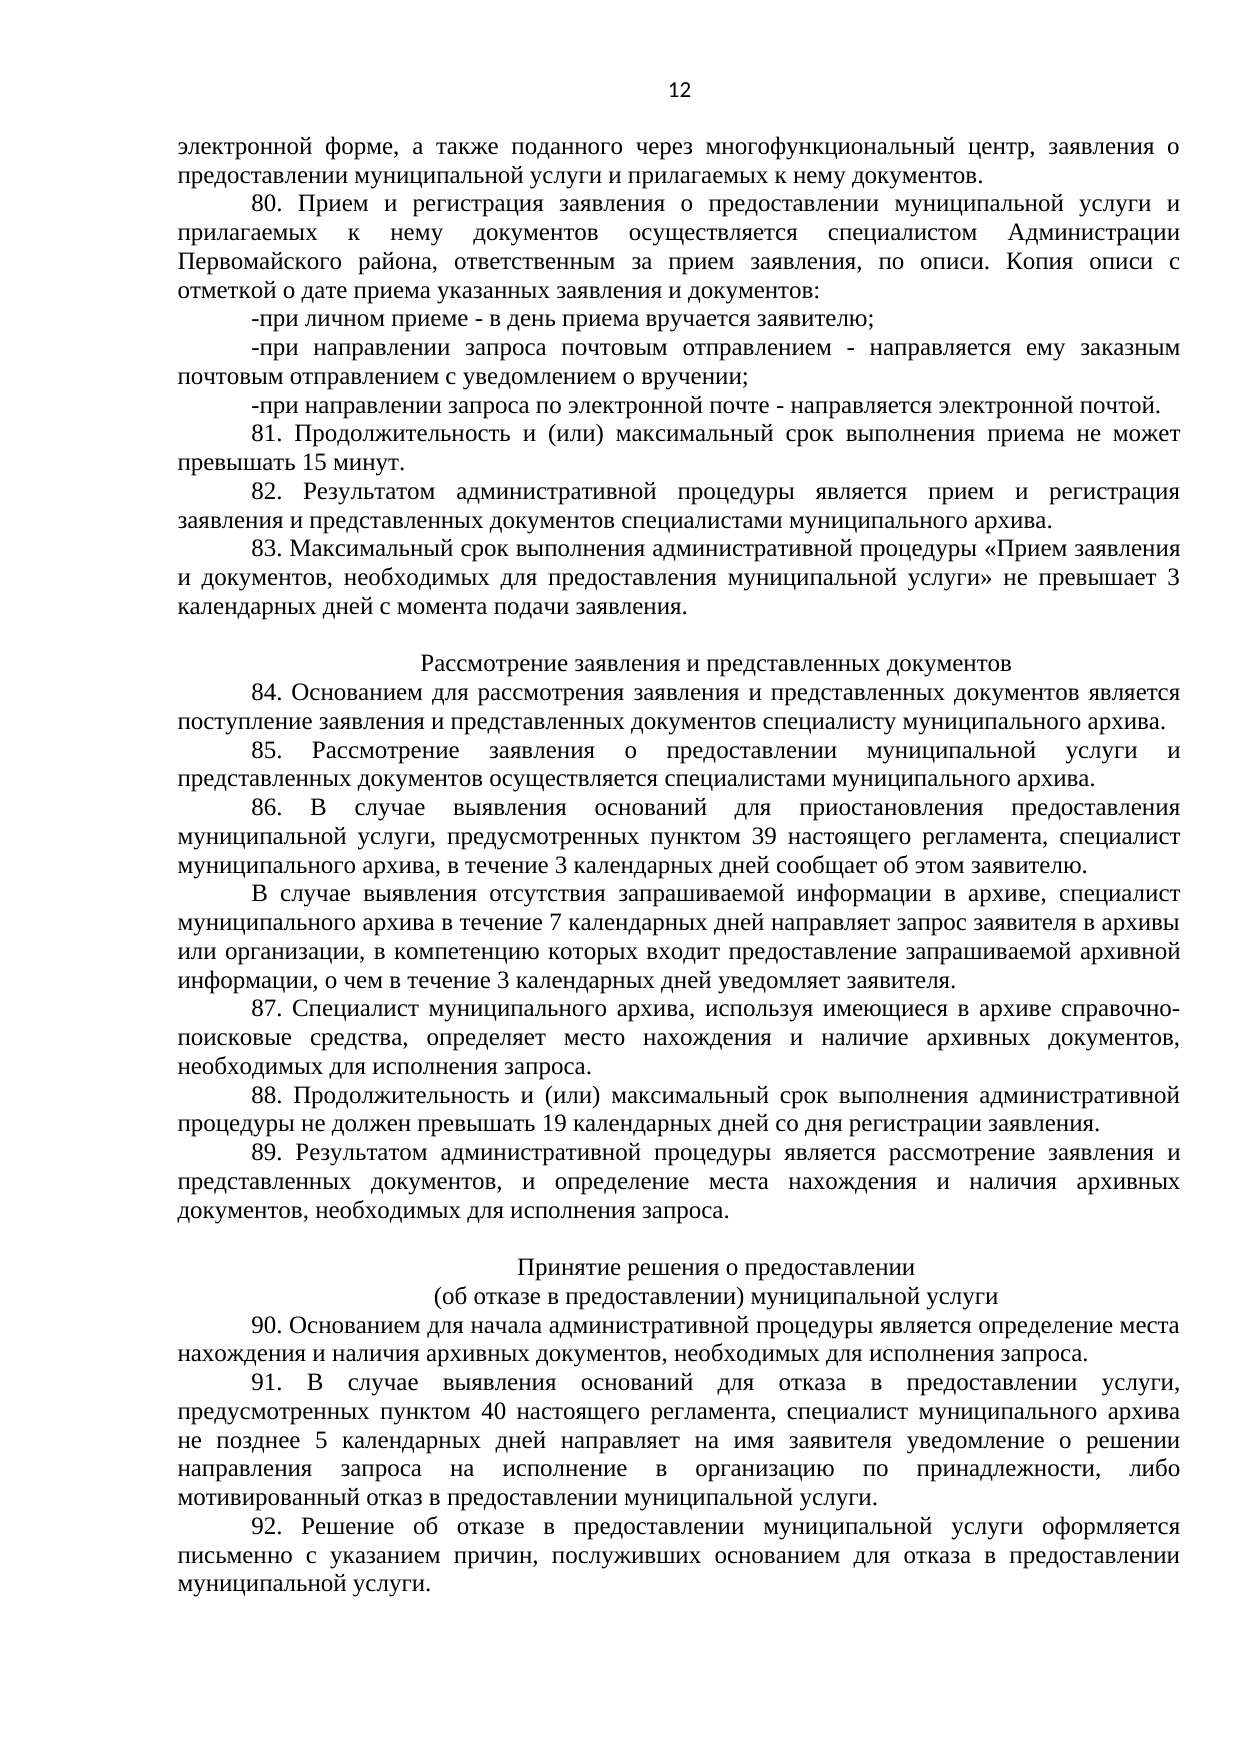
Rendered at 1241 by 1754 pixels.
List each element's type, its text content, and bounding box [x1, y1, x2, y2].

list 86. В случае выявления оснований для приостановления предоставления муниципальной услуги, предусмотренных пунктом 39 настоящего регламента, специалист муниципального архива, в течение 3 календарных дней сообщает об этом заявителю. [177, 792, 1181, 878]
text Рассмотрение заявления и представленных документов [177, 648, 1181, 677]
text В случае выявления отсутствия запрашиваемой информации в архиве, специалист муниципального архива в течение 7 календарных дней направляет запрос заявителя в архивы или организации, в компетенцию которых входит предоставление запрашиваемой архивной информации, о чем в течение 3 календарных дней уведомляет заявителя. [177, 878, 1181, 993]
list 90. Основанием для начала административной процедуры является определение места нахождения и наличия архивных документов, необходимых для исполнения запроса. [177, 1310, 1181, 1367]
list 92. Решение об отказе в предоставлении муниципальной услуги оформляется письменно с указанием причин, послуживших основанием для отказа в предоставлении муниципальной услуги. [177, 1511, 1181, 1597]
text (об отказе в предоставлении) муниципальной услуги [177, 1281, 1181, 1310]
list 91. В случае выявления оснований для отказа в предоставлении услуги, предусмотренных пунктом 40 настоящего регламента, специалист муниципального архива не позднее 5 календарных дней направляет на имя заявителя уведомление о решении направления запроса на исполнение в организацию по принадлежности, либо мотивированный отказ в предоставлении муниципальной услуги. [177, 1367, 1181, 1511]
list 84. Основанием для рассмотрения заявления и представленных документов является поступление заявления и представленных документов специалисту муниципального архива. [177, 677, 1181, 735]
text -при направлении запроса почтовым отправлением - направляется ему заказным почтовым отправлением с уведомлением о вручении; [177, 332, 1181, 390]
list 83. Максимальный срок выполнения административной процедуры «Прием заявления и документов, необходимых для предоставления муниципальной услуги» не превышает 3 календарных дней с момента подачи заявления. [177, 533, 1181, 620]
list 85. Рассмотрение заявления о предоставлении муниципальной услуги и представленных документов осуществляется специалистами муниципального архива. [177, 735, 1181, 792]
list 87. Специалист муниципального архива, используя имеющиеся в архиве справочно-поисковые средства, определяет место нахождения и наличие архивных документов, необходимых для исполнения запроса. [177, 993, 1181, 1080]
list 80. Прием и регистрация заявления о предоставлении муниципальной услуги и прилагаемых к нему документов осуществляется специалистом Администрации Первомайского района, ответственным за прием заявления, по описи. Копия описи с отметкой о дате приема указанных заявления и документов: [177, 188, 1181, 303]
text Принятие решения о предоставлении [177, 1252, 1181, 1281]
list 88. Продолжительность и (или) максимальный срок выполнения административной процедуры не должен превышать 19 календарных дней со дня регистрации заявления. [177, 1080, 1181, 1137]
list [177, 131, 1181, 188]
list 89. Результатом административной процедуры является рассмотрение заявления и представленных документов, и определение места нахождения и наличия архивных документов, необходимых для исполнения запроса. [177, 1137, 1181, 1223]
text -при личном приеме - в день приема вручается заявителю; [177, 303, 1181, 332]
text -при направлении запроса по электронной почте - направляется электронной почтой. [177, 390, 1181, 418]
list 82. Результатом административной процедуры является прием и регистрация заявления и представленных документов специалистами муниципального архива. [177, 476, 1181, 533]
list 81. Продолжительность и (или) максимальный срок выполнения приема не может превышать 15 минут. [177, 418, 1181, 476]
